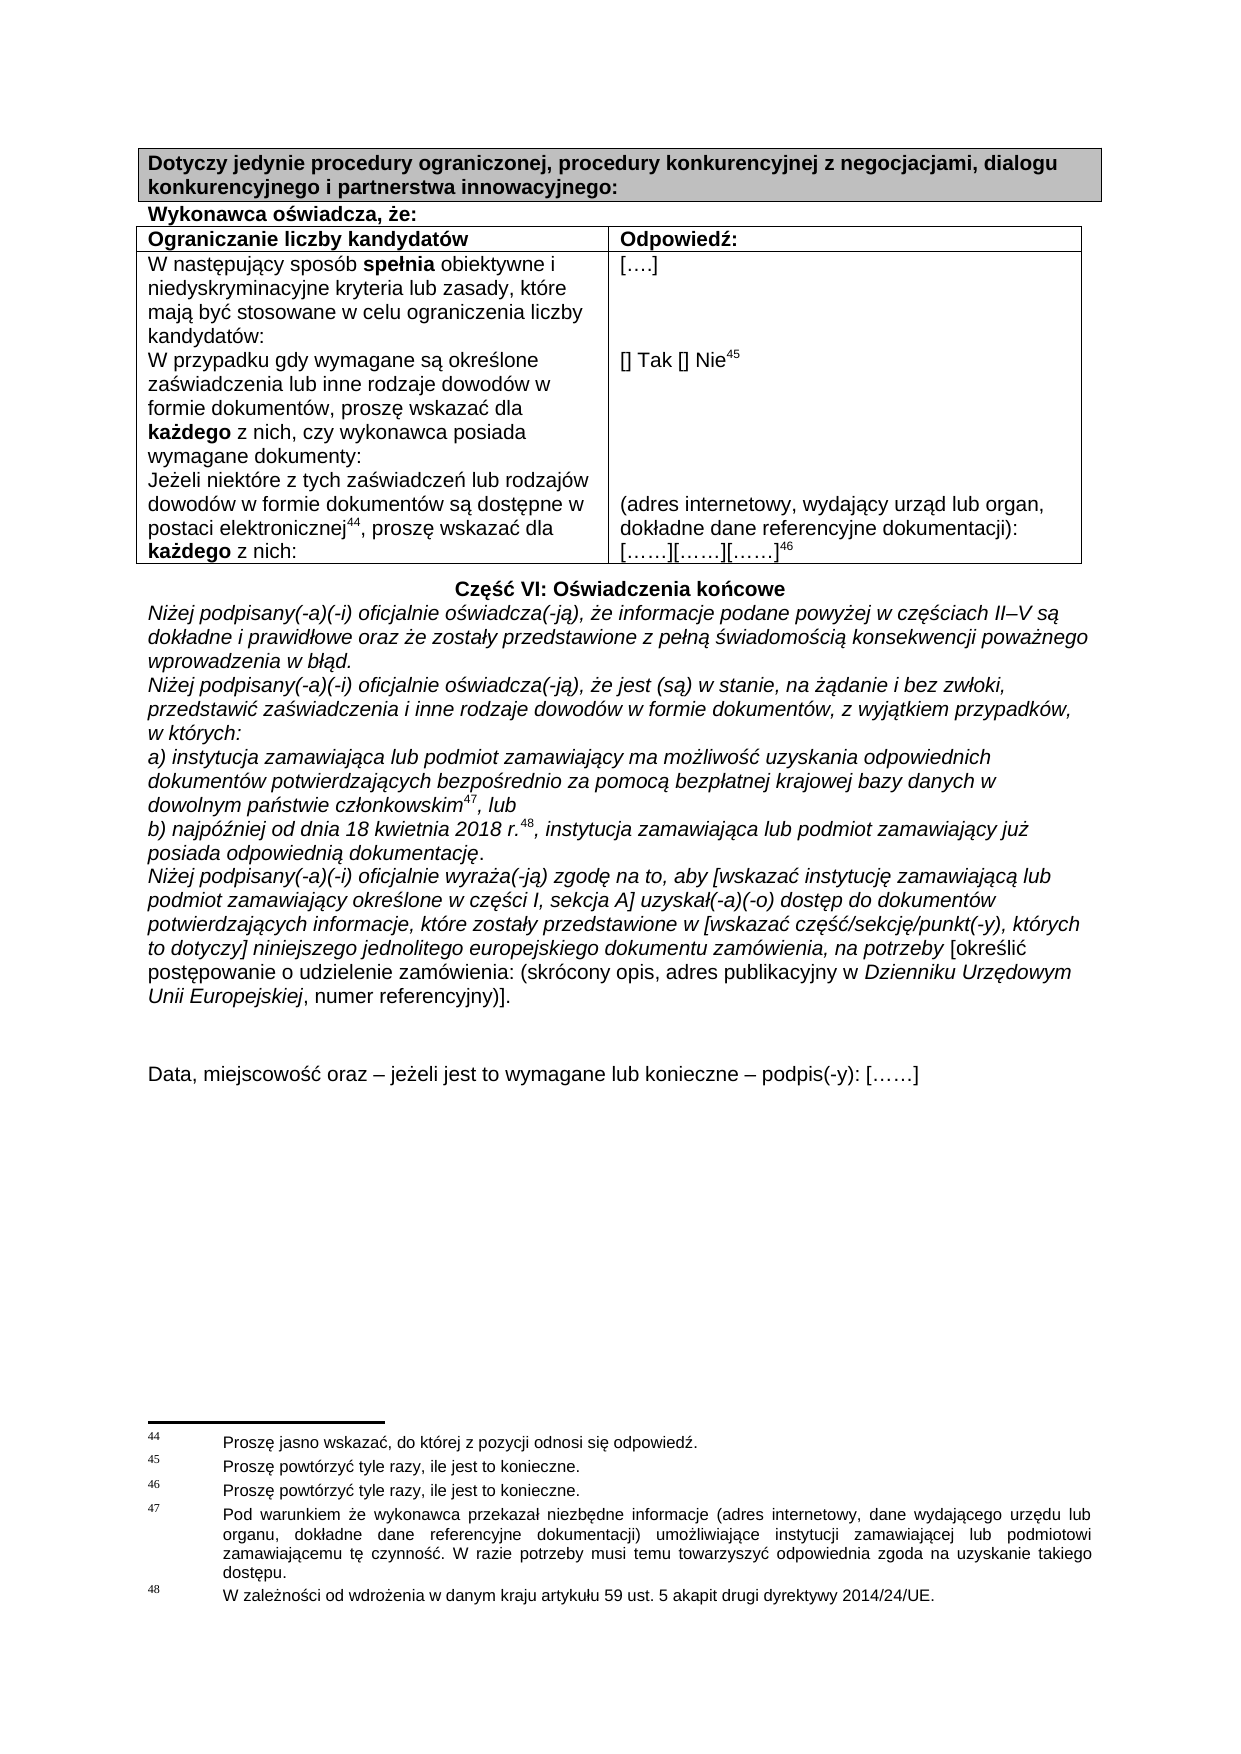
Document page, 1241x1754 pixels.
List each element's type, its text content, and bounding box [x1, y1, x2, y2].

table_cell W następujący sposób spełnia obiektywne i niedyskryminacyjne kryteria lub zasady, które mają być stosowane w celu ograniczenia liczby kandydatów: W przypadku gdy wymagane są określone zaświadczenia lub inne rodzaje dowodów w formie dokumentów, proszę wskazać dla każdego z nich, czy wykonawca posiada wymagane dokumenty: Jeżeli niektóre z tych zaświadczeń lub rodzajów dowodów w formie dokumentów są dostępne w postaci elektronicznej, proszę wskazać dla każdego z nich: [137, 252, 608, 563]
table_cell [….] [] Tak [] Nie (adres internetowy, wydający urząd lub organ, dokładne dane referencyjne dokumentacji): [……][……][……] [609, 252, 1081, 563]
table_header Odpowiedź: [609, 227, 1081, 251]
text Data, miejscowość oraz – jeżeli jest to wymagane lub konieczne – podpis(-y): [……] [148, 1062, 1093, 1086]
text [139, 149, 1101, 201]
text Niżej podpisany(-a)(-i) oficjalnie wyraża(-ją) zgodę na to, aby [wskazać instytucję zamawiającą lub podmiot zamawiający określone w części I, sekcja A] uzyskał(-a)(-o) dostęp do dokumentów potwierdzających informacje, które zostały przedstawione w [wskazać część/sekcję/punkt(-y), których to dotyczy] niniejszego jednolitego europejskiego dokumentu zamówienia, na potrzeby [określić postępowanie o udzielenie zamówienia: (skrócony opis, adres publikacyjny w Dzienniku Urzędowym Unii Europejskiej, numer referencyjny)]. [148, 864, 1093, 1008]
table_header Ograniczanie liczby kandydatów [137, 227, 608, 251]
text b) najpóźniej od dnia 18 kwietnia 2018 r., instytucja zamawiająca lub podmiot zamawiający już posiada odpowiednią dokumentację. [148, 816, 1093, 864]
text Wykonawca oświadcza, że: [148, 202, 1093, 226]
text Niżej podpisany(-a)(-i) oficjalnie oświadcza(-ją), że informacje podane powyżej w częściach II–V są dokładne i prawidłowe oraz że zostały przedstawione z pełną świadomością konsekwencji poważnego wprowadzenia w błąd. [148, 601, 1093, 673]
title Część VI: Oświadczenia końcowe [148, 577, 1093, 601]
text a) instytucja zamawiająca lub podmiot zamawiający ma możliwość uzyskania odpowiednich dokumentów potwierdzających bezpośrednio za pomocą bezpłatnej krajowej bazy danych w dowolnym państwie członkowskim, lub [148, 744, 1093, 816]
text Niżej podpisany(-a)(-i) oficjalnie oświadcza(-ją), że jest (są) w stanie, na żądanie i bez zwłoki, przedstawić zaświadczenia i inne rodzaje dowodów w formie dokumentów, z wyjątkiem przypadków, w których: [148, 673, 1093, 744]
